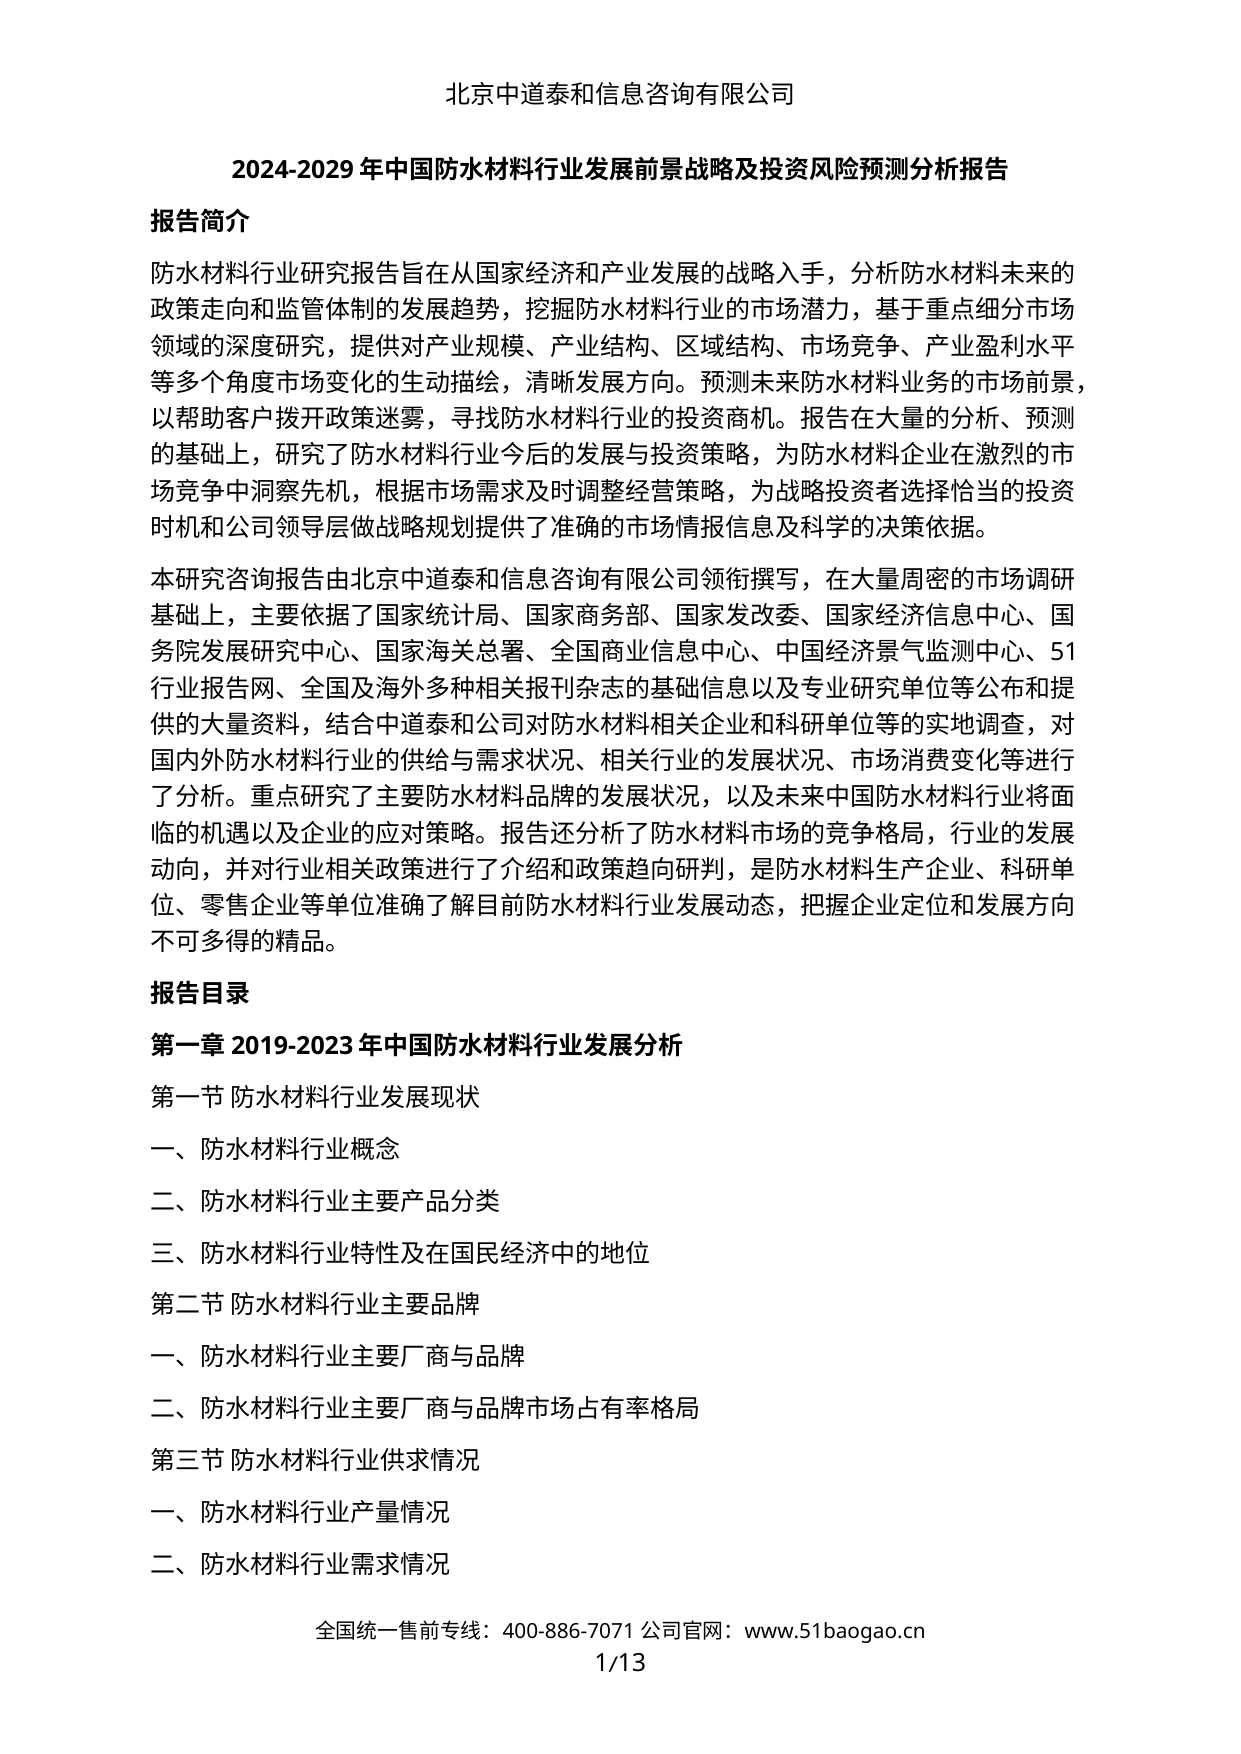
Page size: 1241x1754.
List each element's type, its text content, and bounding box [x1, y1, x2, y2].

text 第一节 防水材料行业发展现状 [150, 1077, 1090, 1114]
text 报告目录 [150, 974, 1090, 1010]
text 本研究咨询报告由北京中道泰和信息咨询有限公司领衔撰写，在大量周密的市场调研基础上，主要依据了国家统计局、国家商务部、国家发改委、国家经济信息中心、国务院发展研究中心、国家海关总署、全国商业信息中心、中国经济景气监测中心、51行业报告网、全国及海外多种相关报刊杂志的基础信息以及专业研究单位等公布和提供的大量资料，结合中道泰和公司对防水材料相关企业和科研单位等的实地调查，对国内外防水材料行业的供给与需求状况、相关行业的发展状况、市场消费变化等进行了分析。重点研究了主要防水材料品牌的发展状况，以及未来中国防水材料行业将面临的机遇以及企业的应对策略。报告还分析了防水材料市场的竞争格局，行业的发展动向，并对行业相关政策进行了介绍和政策趋向研判，是防水材料生产企业、科研单位、零售企业等单位准确了解目前防水材料行业发展动态，把握企业定位和发展方向不可多得的精品。 [150, 559, 1090, 958]
text 三、防水材料行业特性及在国民经济中的地位 [150, 1233, 1090, 1269]
text 二、防水材料行业主要产品分类 [150, 1181, 1090, 1217]
text 防水材料行业研究报告旨在从国家经济和产业发展的战略入手，分析防水材料未来的政策走向和监管体制的发展趋势，挖掘防水材料行业的市场潜力，基于重点细分市场领域的深度研究，提供对产业规模、产业结构、区域结构、市场竞争、产业盈利水平等多个角度市场变化的生动描绘，清晰发展方向。预测未来防水材料业务的市场前景，以帮助客户拨开政策迷雾，寻找防水材料行业的投资商机。报告在大量的分析、预测的基础上，研究了防水材料行业今后的发展与投资策略，为防水材料企业在激烈的市场竞争中洞察先机，根据市场需求及时调整经营策略，为战略投资者选择恰当的投资时机和公司领导层做战略规划提供了准确的市场情报信息及科学的决策依据。 [150, 254, 1090, 544]
text 二、防水材料行业主要厂商与品牌市场占有率格局 [150, 1389, 1090, 1425]
text 一、防水材料行业主要厂商与品牌 [150, 1337, 1090, 1373]
text 一、防水材料行业产量情况 [150, 1492, 1090, 1529]
text 二、防水材料行业需求情况 [150, 1544, 1090, 1581]
text 第一章 2019-2023年中国防水材料行业发展分析 [150, 1026, 1090, 1062]
text 报告简介 [150, 202, 1090, 238]
text 一、防水材料行业概念 [150, 1129, 1090, 1166]
text 第三节 防水材料行业供求情况 [150, 1441, 1090, 1477]
text 第二节 防水材料行业主要品牌 [150, 1285, 1090, 1321]
text 2024-2029年中国防水材料行业发展前景战略及投资风险预测分析报告 [150, 150, 1090, 186]
